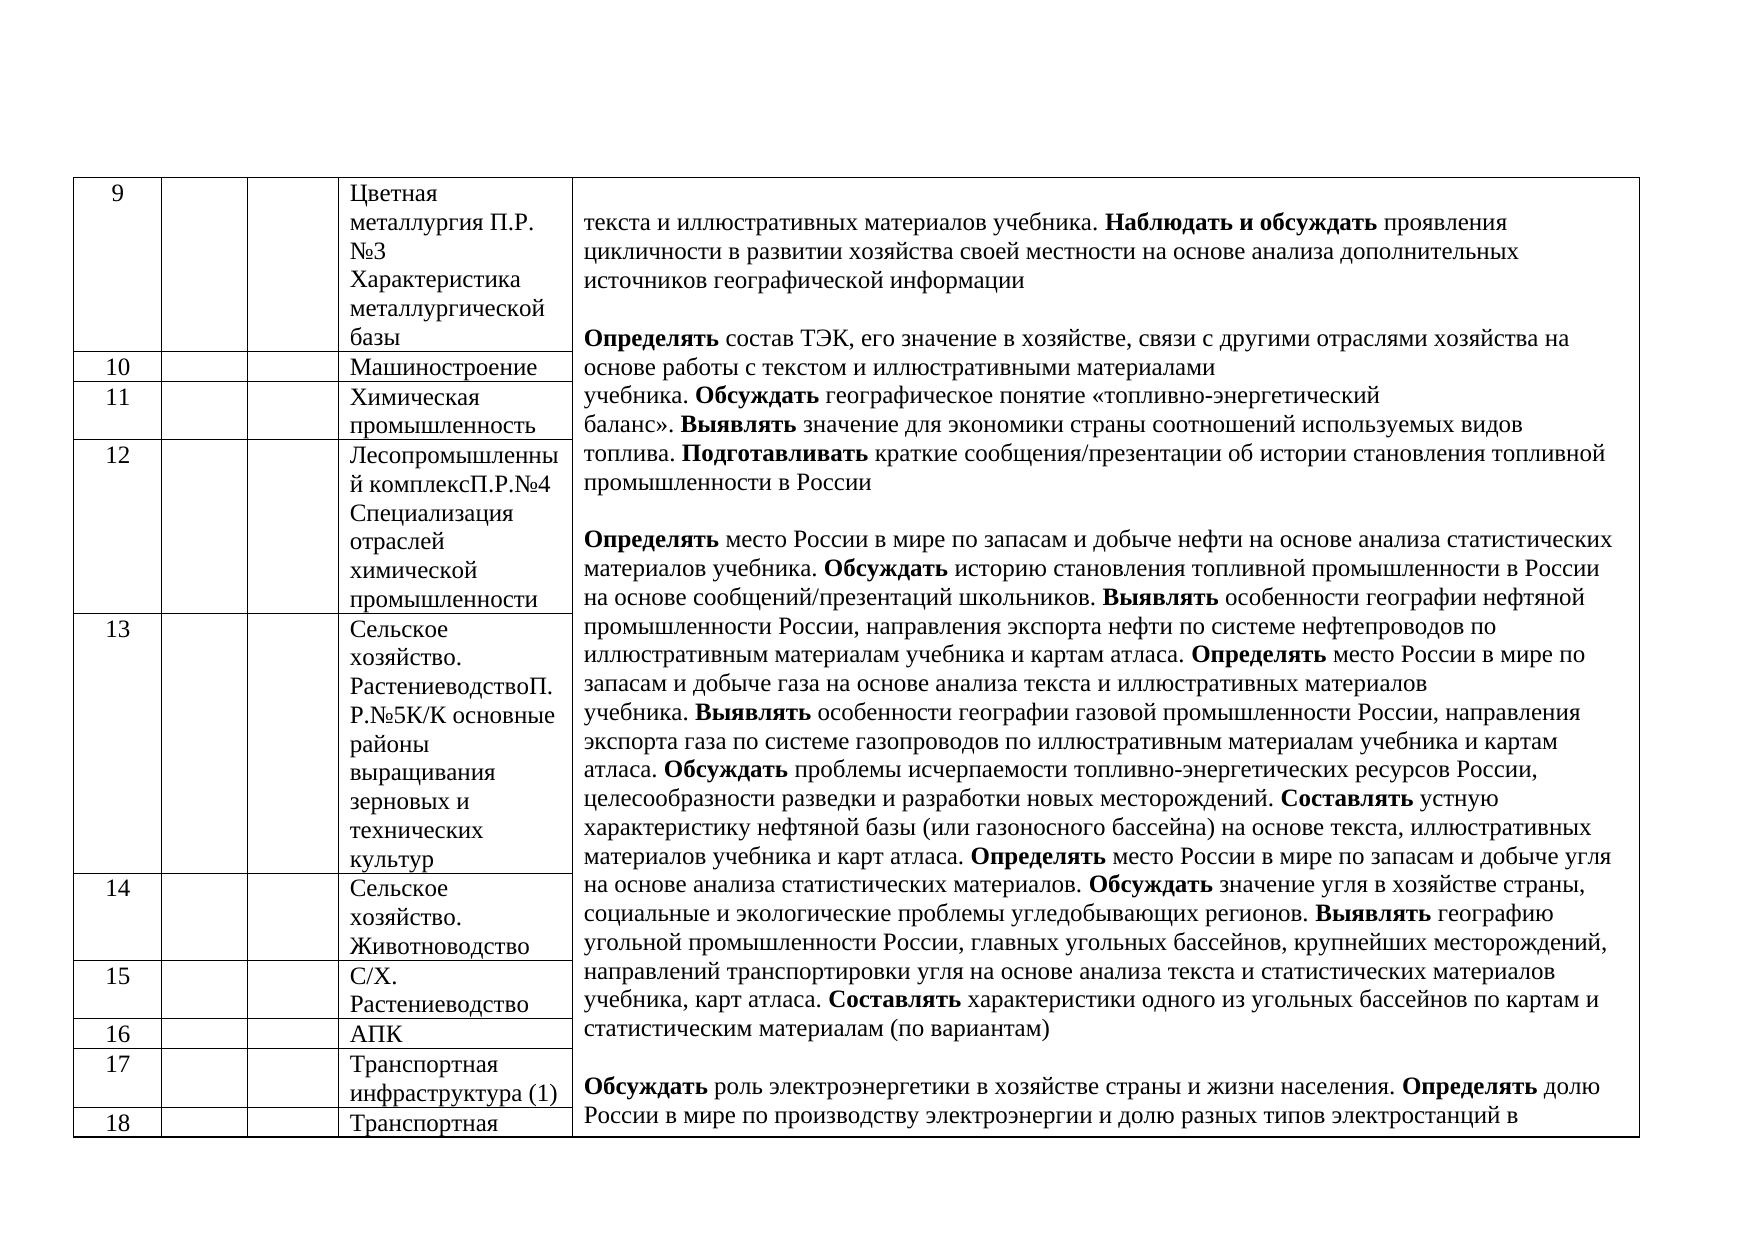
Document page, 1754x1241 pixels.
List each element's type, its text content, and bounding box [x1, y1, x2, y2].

table_cell [162, 178, 247, 351]
table_cell 18 [74, 1108, 161, 1136]
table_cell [339, 1108, 572, 1136]
table_cell 15 [74, 961, 161, 1018]
table_cell [162, 382, 247, 439]
table_cell 13 [74, 614, 161, 872]
table_cell Машиностроение [339, 352, 572, 381]
table_cell [248, 1019, 338, 1048]
table_cell 12 [74, 440, 161, 613]
table_cell [248, 1108, 338, 1136]
table_cell 14 [74, 874, 161, 960]
table_cell [162, 440, 247, 613]
table_cell [162, 961, 247, 1018]
table_cell [162, 614, 247, 872]
table_cell Сельское хозяйство. РастениеводствоП.Р.№5К/К основные районы выращивания зерновых и технических культур [339, 614, 572, 872]
table_cell [248, 352, 338, 381]
table_cell 9 [74, 178, 161, 351]
table_cell Сельское хозяйство. Животноводство [339, 874, 572, 960]
table_cell [162, 1049, 247, 1107]
table_cell [248, 440, 338, 613]
table_cell [248, 874, 338, 960]
table_cell 10 [74, 352, 161, 381]
table_cell АПК [339, 1019, 572, 1048]
table_cell [162, 874, 247, 960]
table_cell Лесопромышленный комплексП.Р.№4 Специализация отраслей химической промышленности [339, 440, 572, 613]
table_cell 16 [74, 1019, 161, 1048]
table_cell [162, 1108, 247, 1136]
table_cell Цветная металлургия П.Р.№3 Характеристика металлургической базы [339, 178, 572, 351]
table_cell [248, 178, 338, 351]
table_cell 17 [74, 1049, 161, 1107]
table_cell [248, 614, 338, 872]
table_cell Транспортная инфраструктура (1) [339, 1049, 572, 1107]
table_cell 11 [74, 382, 161, 439]
table_cell Химическая промышленность [339, 382, 572, 439]
table_cell [248, 382, 338, 439]
table_cell [248, 961, 338, 1018]
table_cell [162, 1019, 247, 1048]
table_cell [162, 352, 247, 381]
table_cell С/Х. Растениеводство [339, 961, 572, 1018]
table_cell [248, 1049, 338, 1107]
